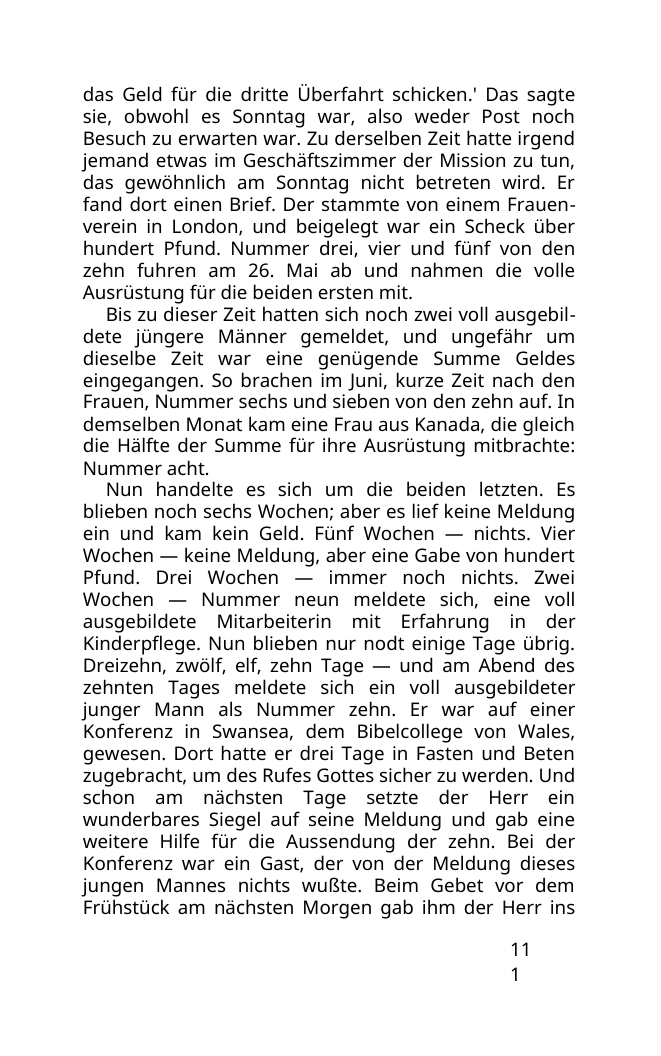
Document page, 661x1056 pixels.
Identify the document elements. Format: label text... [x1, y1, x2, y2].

text Bis zu dieser Zeit hatten sich noch zwei voll ausgebildete jüngere Männer gemeldet, und ungefähr um dieselbe Zeit war eine genügende Summe Geldes eingegangen. So brachen im Juni, kurze Zeit nach den Frauen, Nummer sechs und sieben von den zehn auf. In demselben Monat kam eine Frau aus Kanada, die gleich die Hälfte der Summe für ihre Ausrüstung mitbrachte: Nummer acht. [83, 303, 576, 479]
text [83, 84, 576, 303]
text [83, 479, 576, 919]
